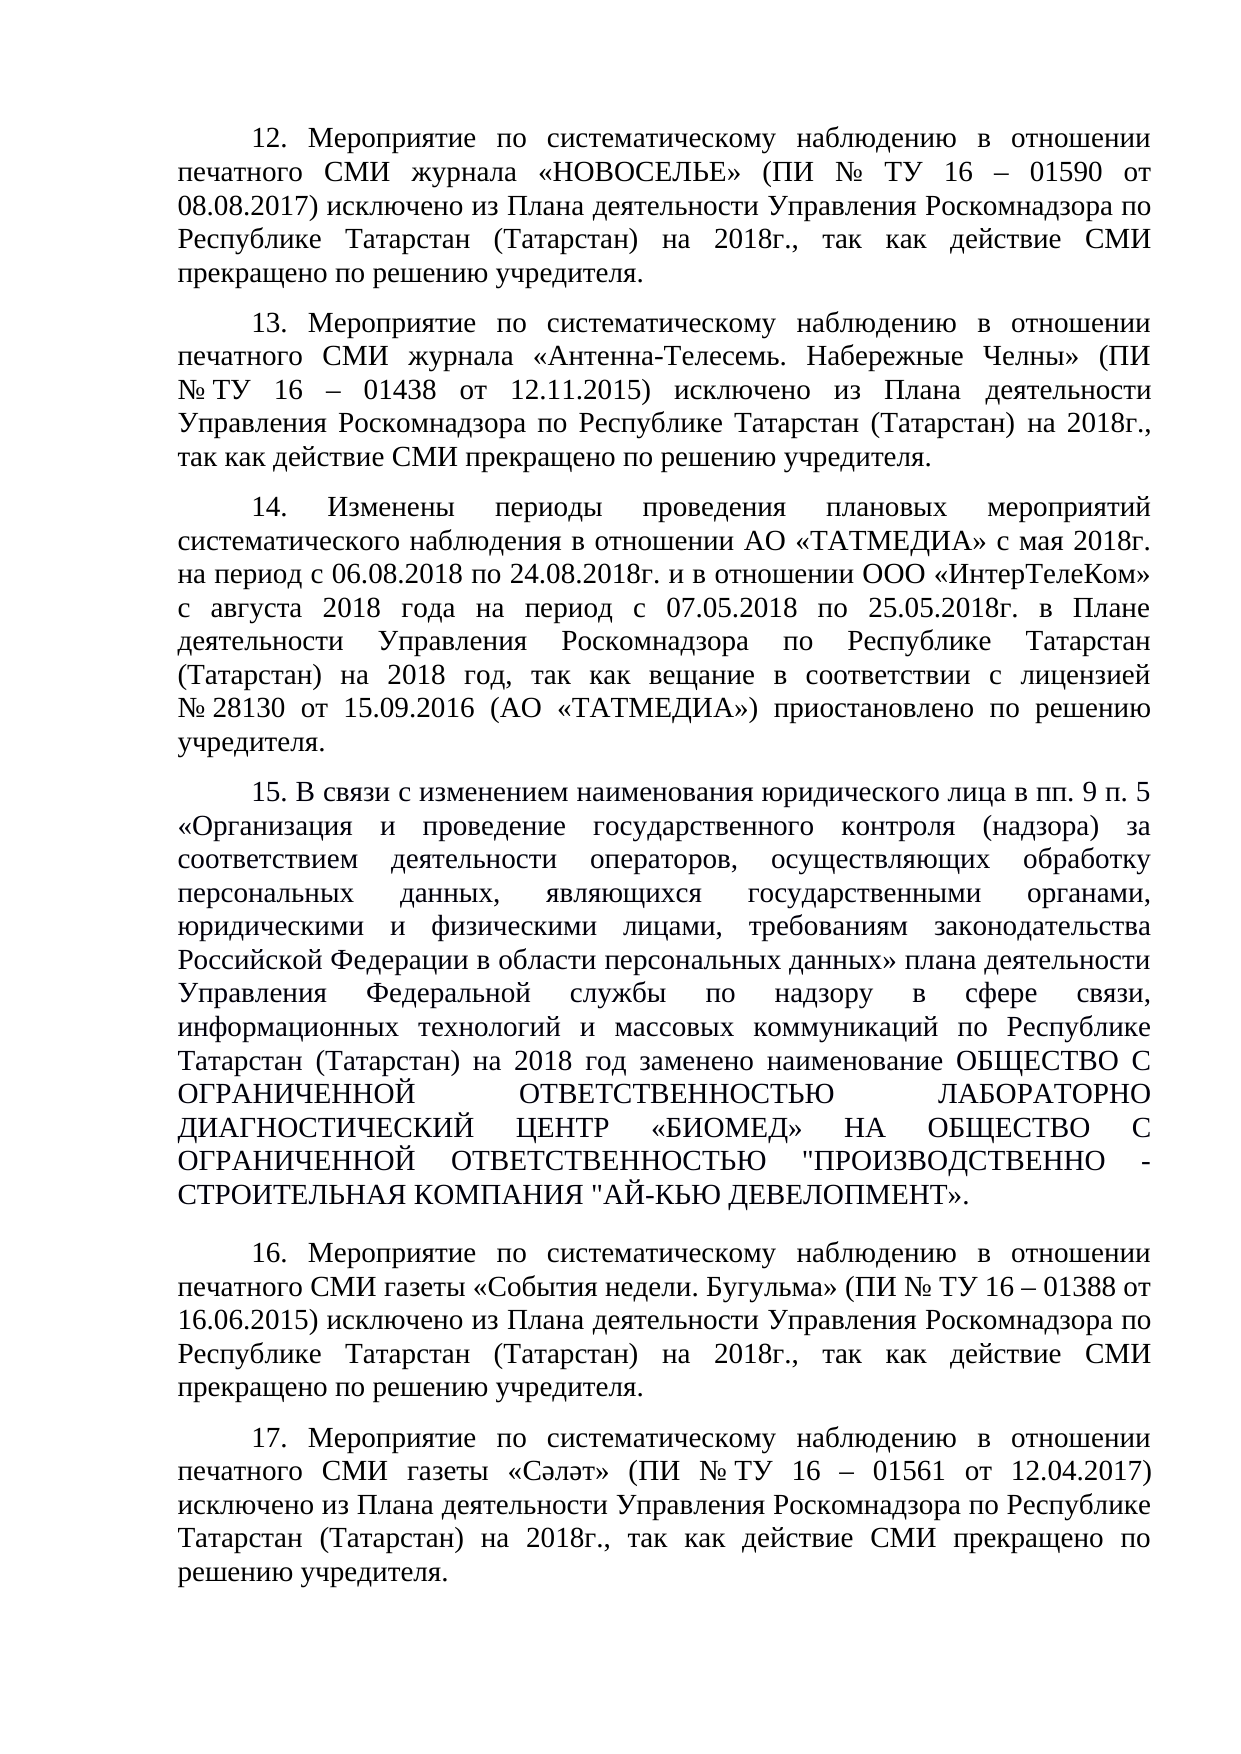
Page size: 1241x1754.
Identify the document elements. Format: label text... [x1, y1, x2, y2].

text 15. В связи с изменением наименования юридического лица в пп. 9 п. 5 «Организация и проведение государственного контроля (надзора) за соответствием деятельности операторов, осуществляющих обработку персональных данных, являющихся государственными органами, юридическими и физическими лицами, требованиям законодательства Российской Федерации в области персональных данных» плана деятельности Управления Федеральной службы по надзору в сфере связи, информационных технологий и массовых коммуникаций по Республике Татарстан (Татарстан) на 2018 год заменено наименование ОБЩЕСТВО С ОГРАНИЧЕННОЙ ОТВЕТСТВЕННОСТЬЮ ЛАБОРАТОРНО ДИАГНОСТИЧЕСКИЙ ЦЕНТР «БИОМЕД» НА ОБЩЕСТВО С ОГРАНИЧЕННОЙ ОТВЕТСТВЕННОСТЬЮ "ПРОИЗВОДСТВЕННО - СТРОИТЕЛЬНАЯ КОМПАНИЯ "АЙ-КЬЮ ДЕВЕЛОПМЕНТ». [177, 774, 1152, 1210]
text 16. Мероприятие по систематическому наблюдению в отношении печатного СМИ газеты «События недели. Бугульма» (ПИ № ТУ 16 – 01388 от 16.06.2015) исключено из Плана деятельности Управления Роскомнадзора по Республике Татарстан (Татарстан) на 2018г., так как действие СМИ прекращено по решению учредителя. [177, 1235, 1152, 1403]
text 17. Мероприятие по систематическому наблюдению в отношении печатного СМИ газеты «Сәләт» (ПИ № ТУ 16 – 01561 от 12.04.2017) исключено из Плана деятельности Управления Роскомнадзора по Республике Татарстан (Татарстан) на 2018г., так как действие СМИ прекращено по решению учредителя. [177, 1420, 1152, 1587]
text 14. Изменены периоды проведения плановых мероприятий систематического наблюдения в отношении АО «ТАТМЕДИА» с мая 2018г. на период с 06.08.2018 по 24.08.2018г. и в отношении ООО «ИнтерТелеКом» с августа 2018 года на период с 07.05.2018 по 25.05.2018г. в Плане деятельности Управления Роскомнадзора по Республике Татарстан (Татарстан) на 2018 год, так как вещание в соответствии с лицензией № 28130 от 15.09.2016 (АО «ТАТМЕДИА») приостановлено по решению учредителя. [177, 489, 1152, 758]
text 13. Мероприятие по систематическому наблюдению в отношении печатного СМИ журнала «Антенна-Телесемь. Набережные Челны» (ПИ № ТУ 16 – 01438 от 12.11.2015) исключено из Плана деятельности Управления Роскомнадзора по Республике Татарстан (Татарстан) на 2018г., так как действие СМИ прекращено по решению учредителя. [177, 305, 1152, 473]
text 12. Мероприятие по систематическому наблюдению в отношении печатного СМИ журнала «НОВОСЕЛЬЕ» (ПИ № ТУ 16 – 01590 от 08.08.2017) исключено из Плана деятельности Управления Роскомнадзора по Республике Татарстан (Татарстан) на 2018г., так как действие СМИ прекращено по решению учредителя. [177, 121, 1152, 288]
